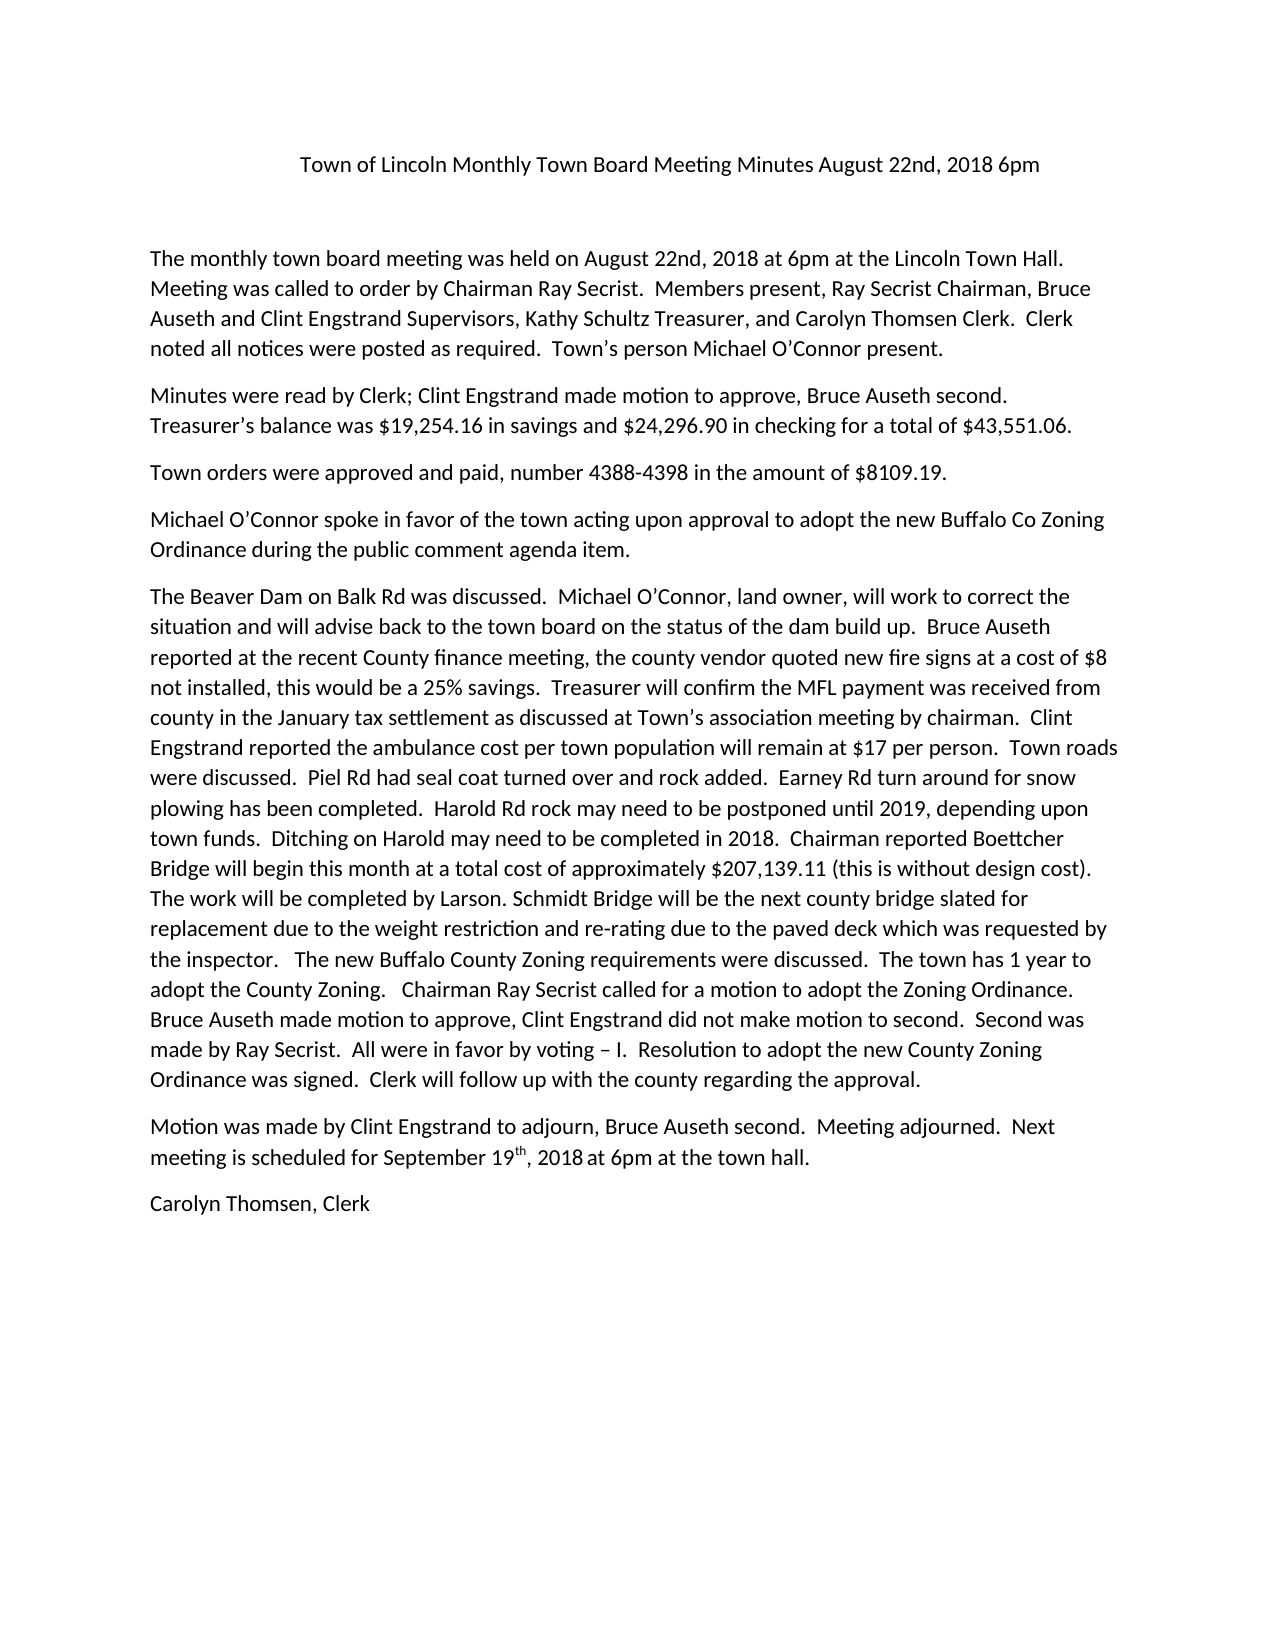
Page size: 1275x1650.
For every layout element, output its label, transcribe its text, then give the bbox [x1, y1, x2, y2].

text Michael O’Connor spoke in favor of the town acting upon approval to adopt the new Buffalo Co Zoning Ordinance during the public comment agenda item. [150, 505, 1125, 563]
text Town of Lincoln Monthly Town Board Meeting Minutes August 22nd, 2018 6pm [150, 150, 1125, 178]
text Minutes were read by Clerk; Clint Engstrand made motion to approve, Bruce Auseth second. Treasurer’s balance was $19,254.16 in savings and $24,296.90 in checking for a total of $43,551.06. [150, 381, 1125, 439]
text The Beaver Dam on Balk Rd was discussed. Michael O’Connor, land owner, will work to correct the situation and will advise back to the town board on the status of the dam build up. Bruce Auseth reported at the recent County finance meeting, the county vendor quoted new fire signs at a cost of $8 not installed, this would be a 25% savings. Treasurer will confirm the MFL payment was received from county in the January tax settlement as discussed at Town’s association meeting by chairman. Clint Engstrand reported the ambulance cost per town population will remain at $17 per person. Town roads were discussed. Piel Rd had seal coat turned over and rock added. Earney Rd turn around for snow plowing has been completed. Harold Rd rock may need to be postponed until 2019, depending upon town funds. Ditching on Harold may need to be completed in 2018. Chairman reported Boettcher Bridge will begin this month at a total cost of approximately $207,139.11 (this is without design cost). The work will be completed by Larson. Schmidt Bridge will be the next county bridge slated for replacement due to the weight restriction and re-rating due to the paved deck which was requested by the inspector. The new Buffalo County Zoning requirements were discussed. The town has 1 year to adopt the County Zoning. Chairman Ray Secrist called for a motion to adopt the Zoning Ordinance. Bruce Auseth made motion to approve, Clint Engstrand did not make motion to second. Second was made by Ray Secrist. All were in favor by voting – I. Resolution to adopt the new County Zoning Ordinance was signed. Clerk will follow up with the county regarding the approval. [150, 582, 1125, 1094]
text Carolyn Thomsen, Clerk [150, 1189, 1125, 1218]
text The monthly town board meeting was held on August 22nd, 2018 at 6pm at the Lincoln Town Hall. Meeting was called to order by Chairman Ray Secrist. Members present, Ray Secrist Chairman, Bruce Auseth and Clint Engstrand Supervisors, Kathy Schultz Treasurer, and Carolyn Thomsen Clerk. Clerk noted all notices were posted as required. Town’s person Michael O’Connor present. [150, 244, 1125, 362]
text Motion was made by Clint Engstrand to adjourn, Bruce Auseth second. Meeting adjourned. Next meeting is scheduled for September 19th, 2018 at 6pm at the town hall. [150, 1112, 1125, 1171]
text Town orders were approved and paid, number 4388-4398 in the amount of $8109.19. [150, 458, 1125, 486]
